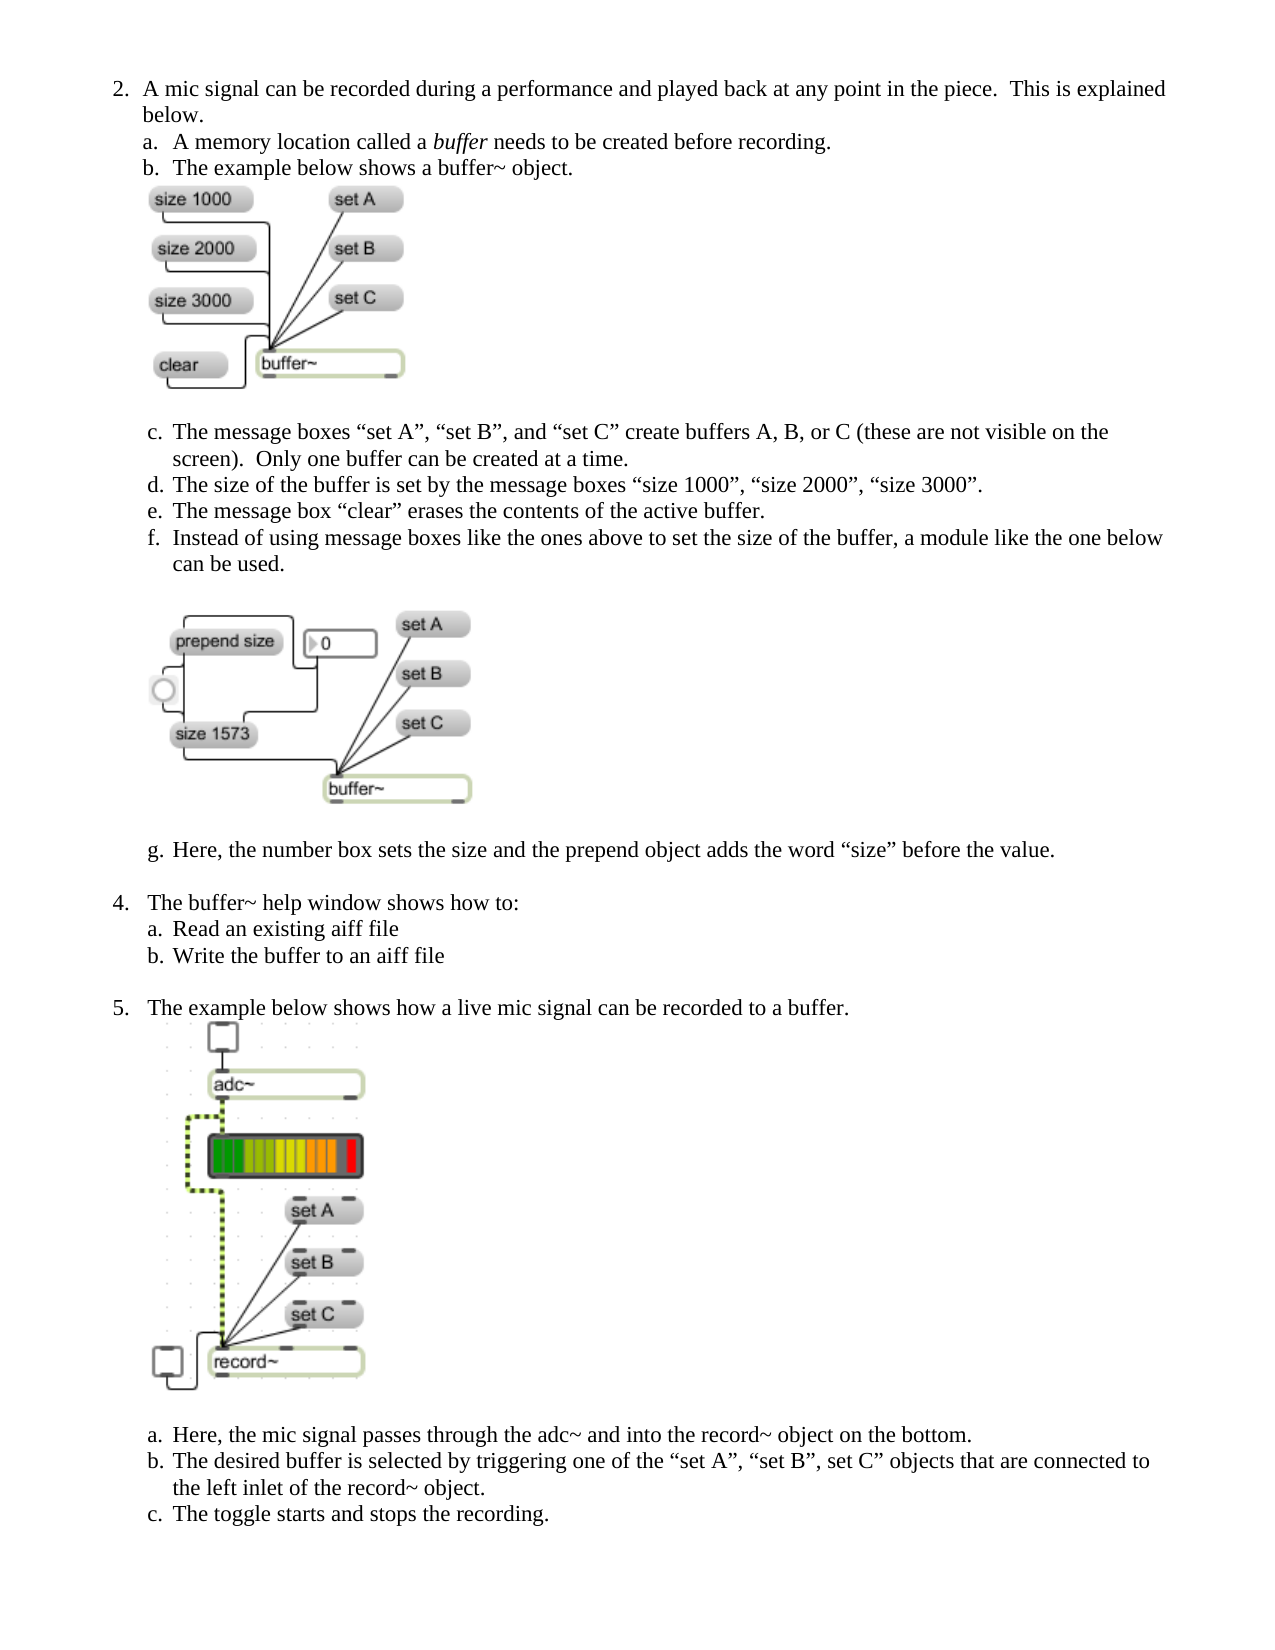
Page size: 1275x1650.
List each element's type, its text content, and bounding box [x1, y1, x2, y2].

text d. The size of the buffer is set by the message boxes “size 1000”, “size 2000”, “size 3000”. [112, 471, 1200, 497]
text 5. The example below shows how a live mic signal can be recorded to a buffer. [112, 994, 1200, 1021]
text a. A memory location called a buffer needs to be created before recording. [112, 128, 1200, 154]
text b. The example below shows a buffer~ object. [112, 154, 1200, 180]
text a. Read an existing aiff file [112, 915, 1200, 942]
text b. Write the buffer to an aiff file [112, 942, 1200, 968]
text can be used. [112, 550, 1200, 576]
picture [147, 1020, 372, 1395]
picture [147, 602, 477, 810]
text c. The message boxes “set A”, “set B”, and “set C” create buffers A, B, or C (these are not visible on the [112, 418, 1200, 444]
text f. Instead of using message boxes like the ones above to set the size of the buffer, a module like the one below [112, 524, 1200, 550]
text e. The message box “clear” erases the contents of the active buffer. [112, 497, 1200, 524]
text b. The desired buffer is selected by triggering one of the “set A”, “set B”, set C” objects that are connected to the left inlet of the record~ object. [112, 1447, 1200, 1500]
text 4. The buffer~ help window shows how to: [112, 889, 1200, 915]
text c. The toggle starts and stops the recording. [112, 1500, 1200, 1526]
text a. Here, the mic signal passes through the adc~ and into the record~ object on the bottom. [112, 1421, 1200, 1447]
text 2. A mic signal can be recorded during a performance and played back at any point in the piece. This is explained below. [112, 75, 1200, 128]
picture [147, 180, 407, 392]
text screen). Only one buffer can be created at a time. [112, 444, 1200, 471]
text g. Here, the number box sets the size and the prepend object adds the word “size” before the value. [112, 836, 1200, 863]
